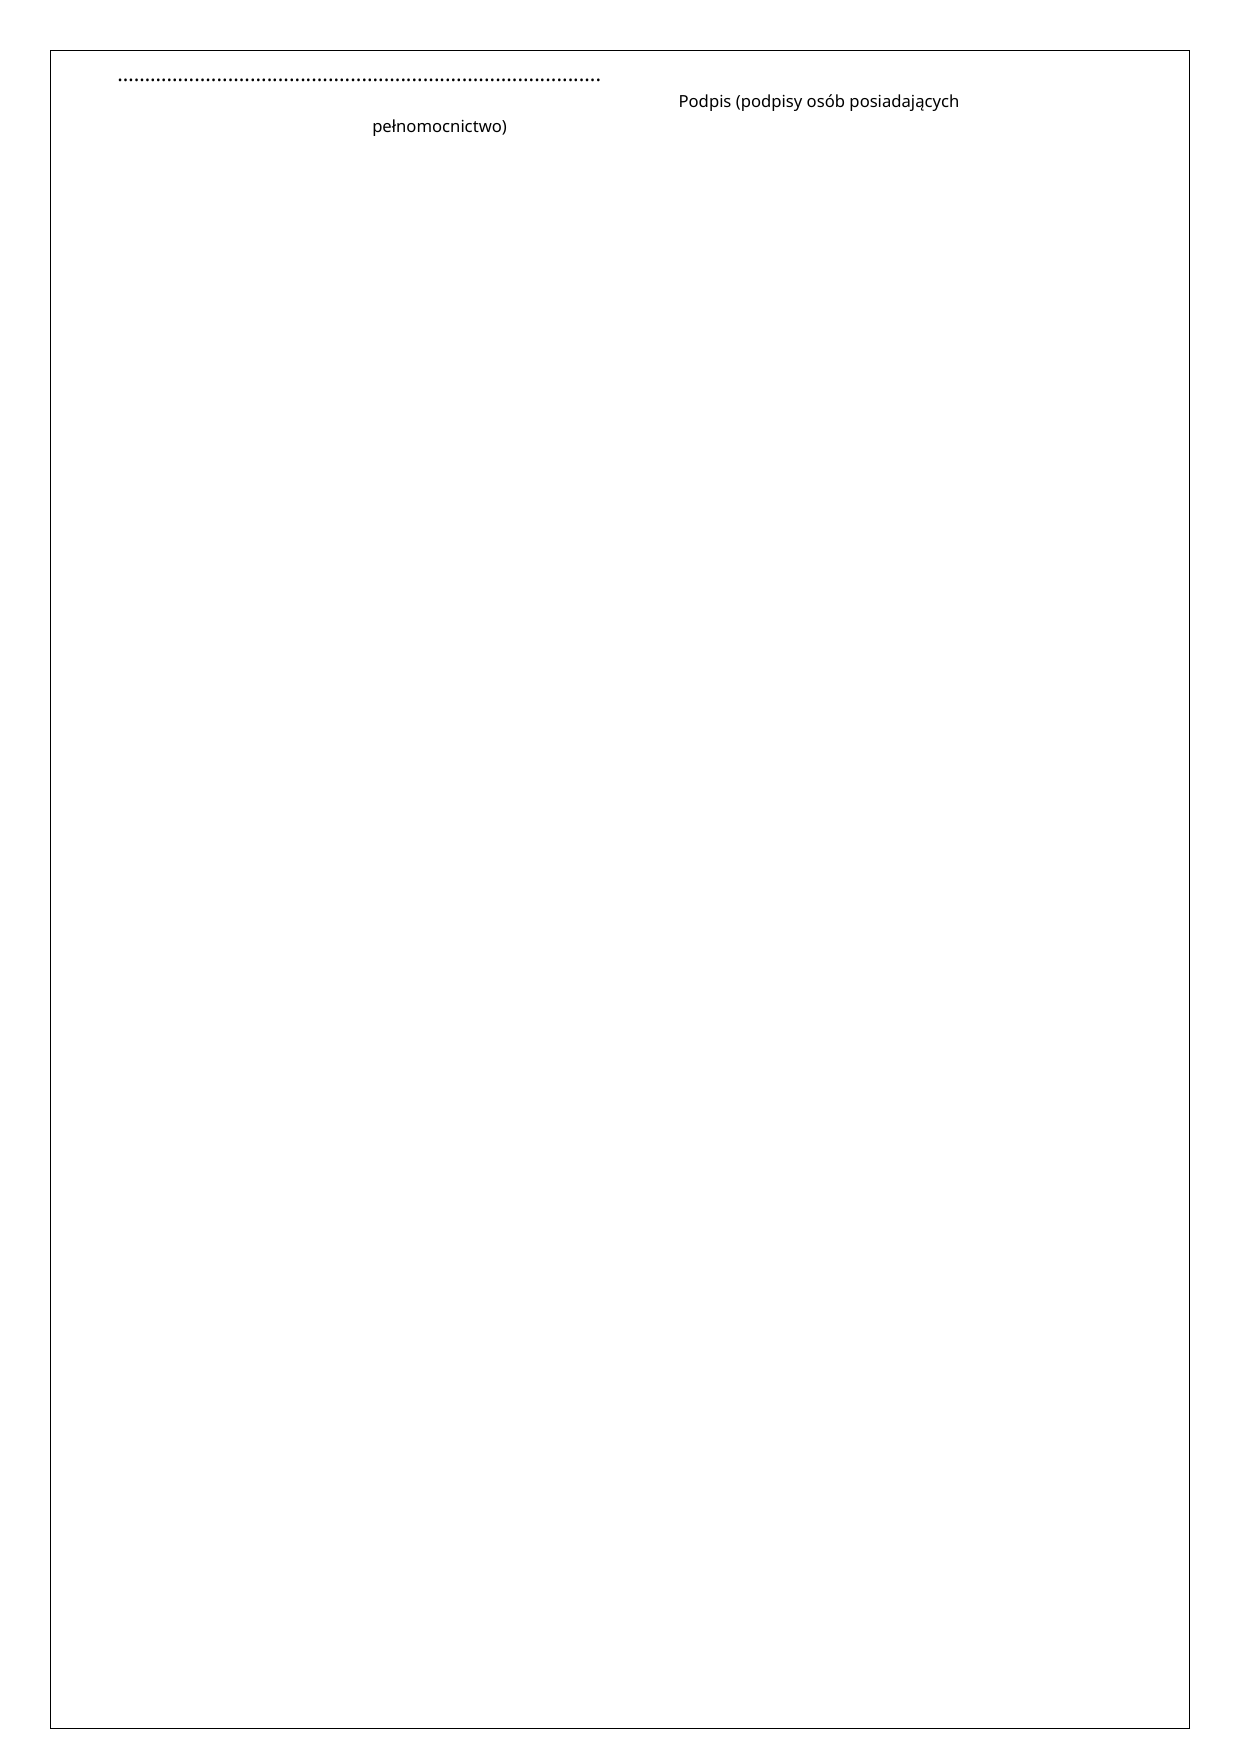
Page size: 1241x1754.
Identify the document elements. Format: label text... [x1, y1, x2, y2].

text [117, 59, 1091, 87]
text Podpis (podpisy osób posiadających pełnomocnictwo) [372, 90, 1091, 137]
